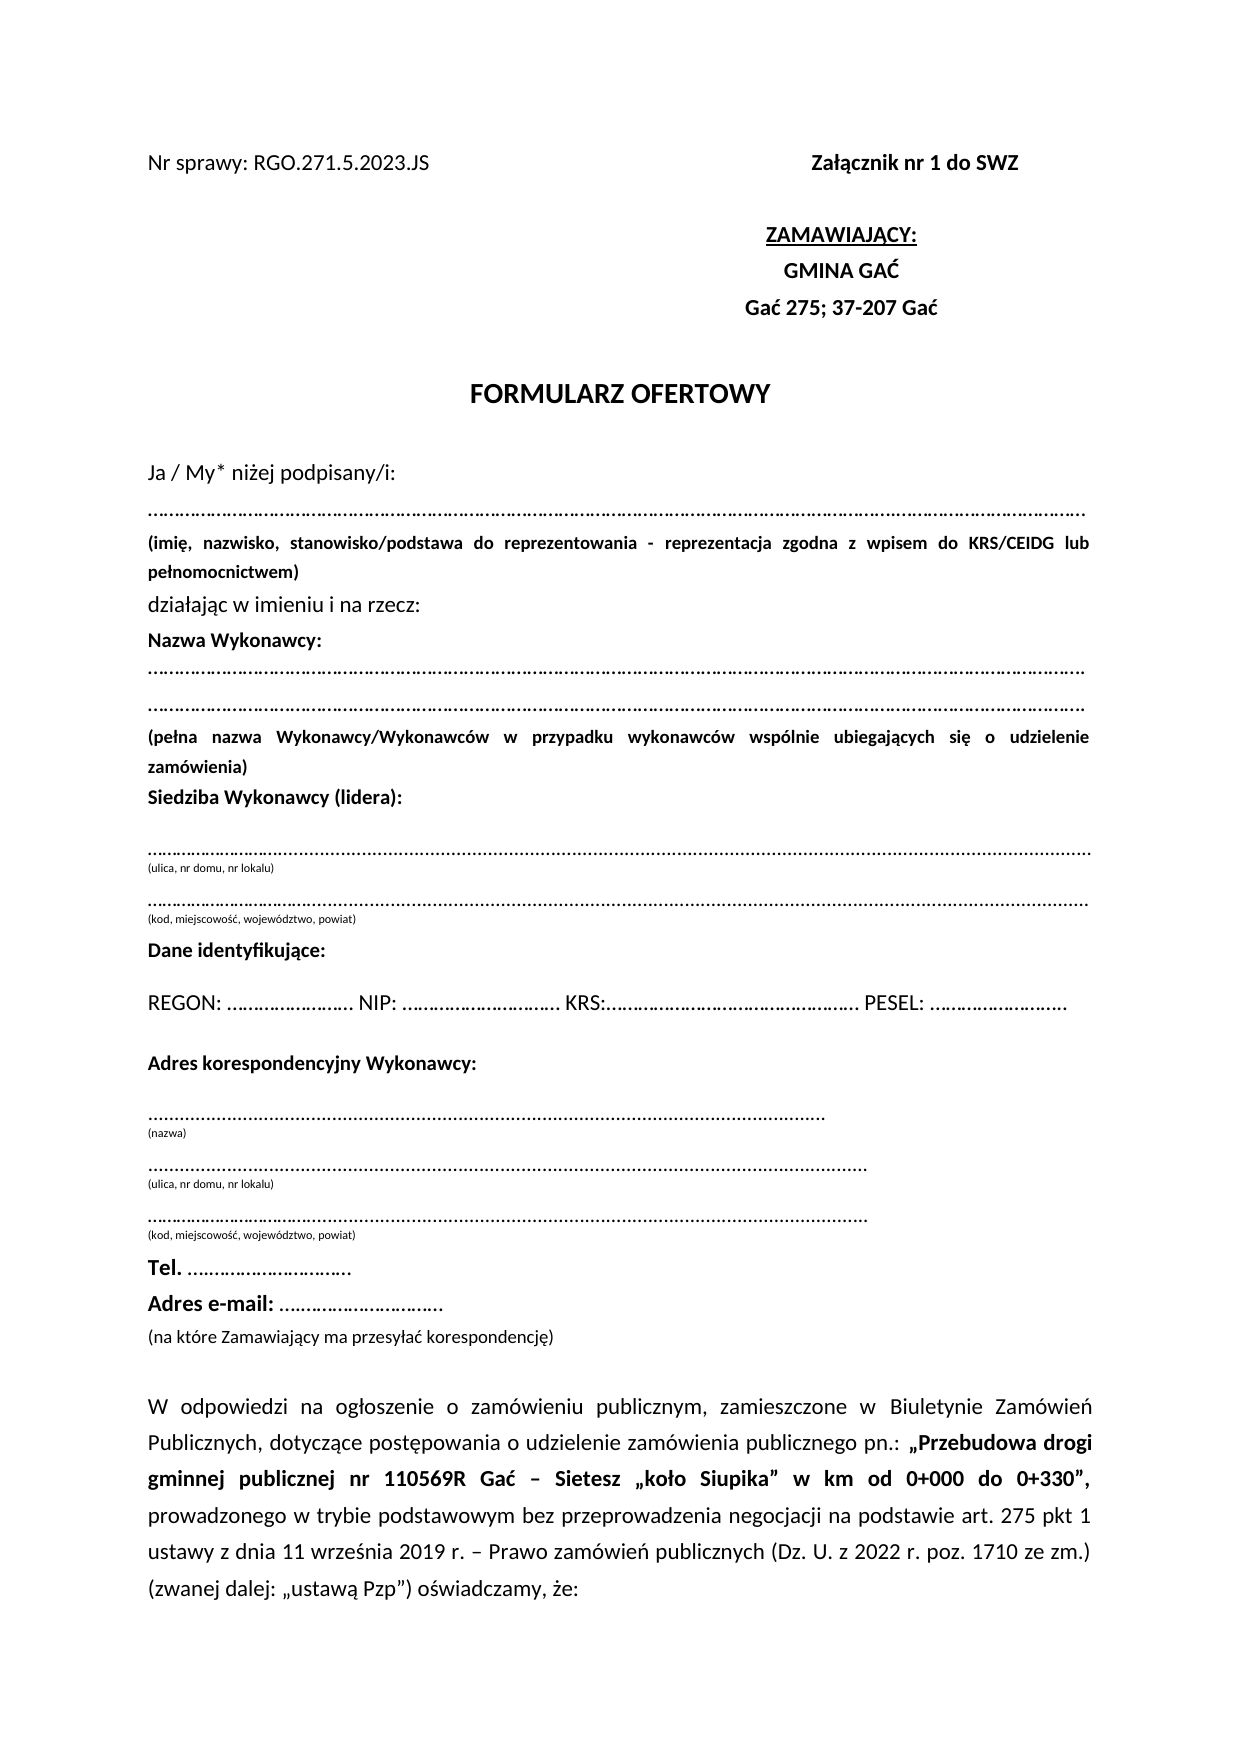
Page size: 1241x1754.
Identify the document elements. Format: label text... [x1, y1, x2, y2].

text (pełna nazwa Wykonawcy/Wykonawców w przypadku wykonawców wspólnie ubiegających się o udzielenie zamówienia) [148, 725, 1090, 778]
text (imię, nazwisko, stanowisko/podstawa do reprezentowania - reprezentacja zgodna z wpisem do KRS/CEIDG lub pełnomocnictwem) [148, 531, 1090, 584]
text (na które Zamawiający ma przesyłać korespondencję) [148, 1326, 1090, 1349]
text Adres korespondencyjny Wykonawcy: [148, 1050, 1093, 1075]
text ......................................................................................................................................... [148, 1151, 1093, 1177]
text …………………………………………………………………………………………………………………………………………………………….……………………………………………………………………………………………………………………………………………………………. [148, 652, 1090, 717]
text GMINA GAĆ [590, 257, 1093, 285]
text ………………………........................................................................................................................................................... [148, 835, 1093, 861]
text REGON: …………………… NIP: ………………………… KRS:………………………………………… PESEL: …………………….. [148, 988, 1090, 1016]
text Dane identyfikujące: [148, 937, 1093, 962]
text (ulica, nr domu, nr lokalu) [148, 861, 1093, 886]
subtitle FORMULARZ OFERTOWY [148, 376, 1093, 411]
text ................................................................................................................................. [148, 1101, 1093, 1126]
text Tel. ….……………………… [148, 1253, 1090, 1281]
text (kod, miejscowość, województwo, powiat) [148, 912, 1093, 937]
text działając w imieniu i na rzecz: [148, 591, 1090, 618]
text ……………………………........................................................................................................... [148, 1202, 1093, 1228]
subtitle Nr sprawy: RGO.271.5.2023.JS Załącznik nr 1 do SWZ [148, 148, 1093, 176]
text ZAMAWIAJĄCY: [590, 220, 1093, 248]
text Gać 275; 37-207 Gać [590, 293, 1093, 321]
text Ja / My* niżej podpisany/i: [148, 458, 1090, 486]
text …………………………………………………………………………………………………………………………….……………………………… [148, 494, 1090, 523]
text Siedziba Wykonawcy (lidera): [148, 784, 1093, 810]
text Adres e-mail: ….……………………… [148, 1289, 1090, 1317]
text W odpowiedzi na ogłoszenie o zamówieniu publicznym, zamieszczone w Biuletynie Zamówień Publicznych, dotyczące postępowania o udzielenie zamówienia publicznego pn.: „Przebudowa drogi gminnej publicznej nr 110569R Gać – Sietesz „koło Siupika” w km od 0+000 do 0+330”, prowadzonego w trybie podstawowym bez przeprowadzenia negocjacji na podstawie art. 275 pkt 1 ustawy z dnia 11 września 2019 r. – Prawo zamówień publicznych (Dz. U. z 2022 r. poz. 1710 ze zm.) (zwanej dalej: „ustawą Pzp”) oświadczamy, że: [148, 1392, 1093, 1602]
text (kod, miejscowość, województwo, powiat) [148, 1228, 1093, 1253]
text (ulica, nr domu, nr lokalu) [148, 1177, 1093, 1202]
text (nazwa) [148, 1126, 1093, 1151]
text ……………………………..................................................................................................................................................... [148, 886, 1093, 912]
text Nazwa Wykonawcy: [148, 627, 1093, 652]
